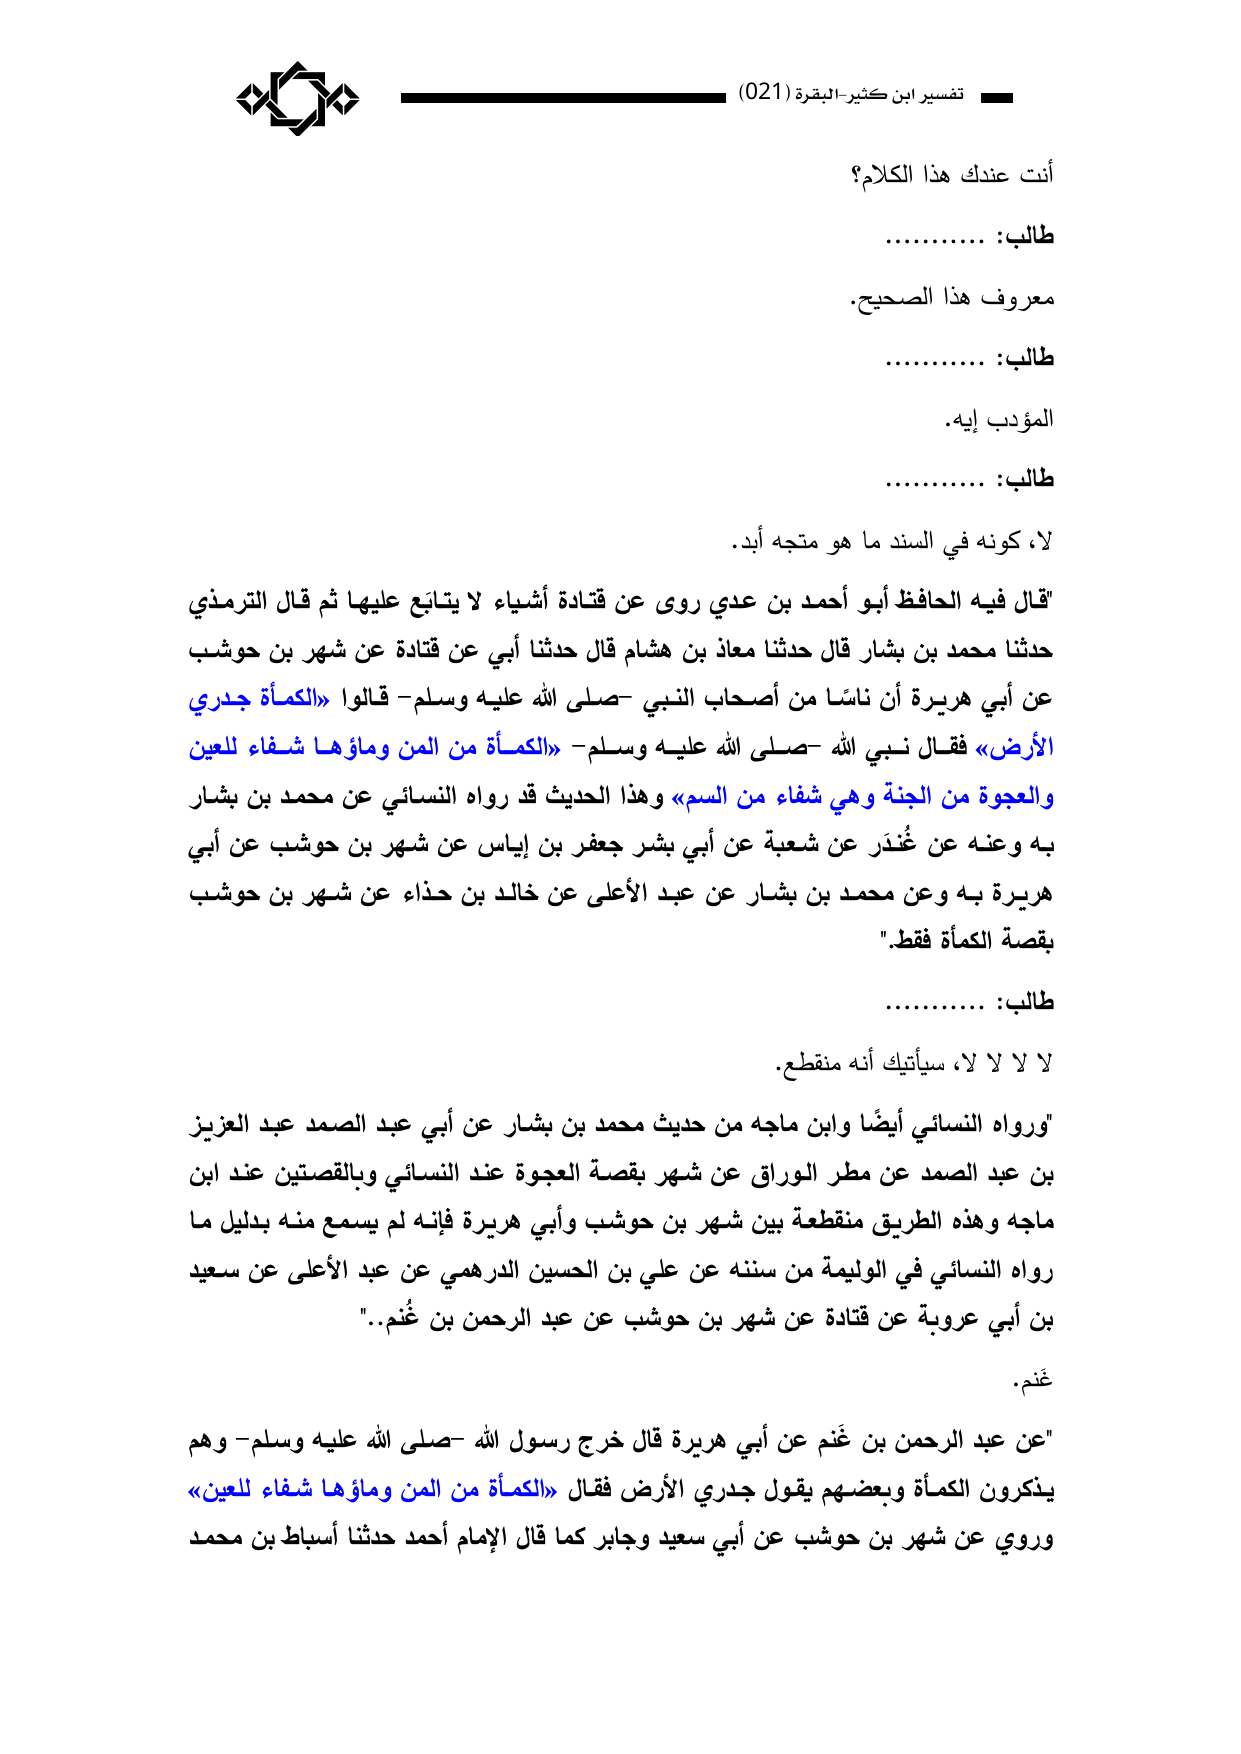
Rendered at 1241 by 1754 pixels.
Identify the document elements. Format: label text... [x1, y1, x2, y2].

text طالب: ........... [187, 977, 1053, 1026]
text لا لا لا لا، سيأتيك أنه منقطع. [187, 1038, 1053, 1087]
text "ورواه النسائي أيضًا وابن ماجه من حديث محمد بن بشار عن أبي عبد الصمد عبد العزيز بن عبد الصمد عن مطر الوراق عن شهر بقصة العجوة عند النسائي وبالقصتين عند ابن ماجه وهذه الطريق منقطعة بين شهر بن حوشب وأبي هريرة فإنه لم يسمع منه بدليل ما رواه النسائي في الوليمة من سننه عن علي بن الحسين الدرهمي عن عبد الأعلى عن سعيد بن أبي عروبة عن قتادة عن شهر بن حوشب عن عبد الرحمن بن غُنم.." [187, 1099, 1053, 1342]
text "قال فيه الحافظ أبو أحمد بن عدي روى عن قتادة أشياء لا يتابَع عليها ثم قال الترمذي حدثنا محمد بن بشار قال حدثنا معاذ بن هشام قال حدثنا أبي عن قتادة عن شهر بن حوشب عن أبي هريرة أن ناسًا من أصحاب النبي -صلى الله عليه وسلم- قالوا «الكمأة جدري الأرض» فقال نبي الله -صلى الله عليه وسلم- «الكمأة من المن وماؤها شفاء للعين والعجوة من الجنة وهي شفاء من السم» وهذا الحديث قد رواه النسائي عن محمد بن بشار به وعنه عن غُندَر عن شعبة عن أبي بشر جعفر بن إياس عن شهر بن حوشب عن أبي هريرة به وعن محمد بن بشار عن عبد الأعلى عن خالد بن حذاء عن شهر بن حوشب بقصة الكمأة فقط." [187, 576, 1053, 965]
text أنت عندك هذا الكلام؟ [187, 150, 1053, 198]
text طالب: ........... [187, 454, 1053, 503]
text غَنم. [187, 1354, 1053, 1403]
text لا، كونه في السند ما هو متجه أبد. [187, 516, 1053, 564]
text طالب: ........... [187, 333, 1053, 381]
text المؤدب إيه. [187, 394, 1053, 442]
text طالب: ........... [187, 211, 1053, 259]
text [187, 1415, 1053, 1561]
text معروف هذا الصحيح. [187, 272, 1053, 320]
